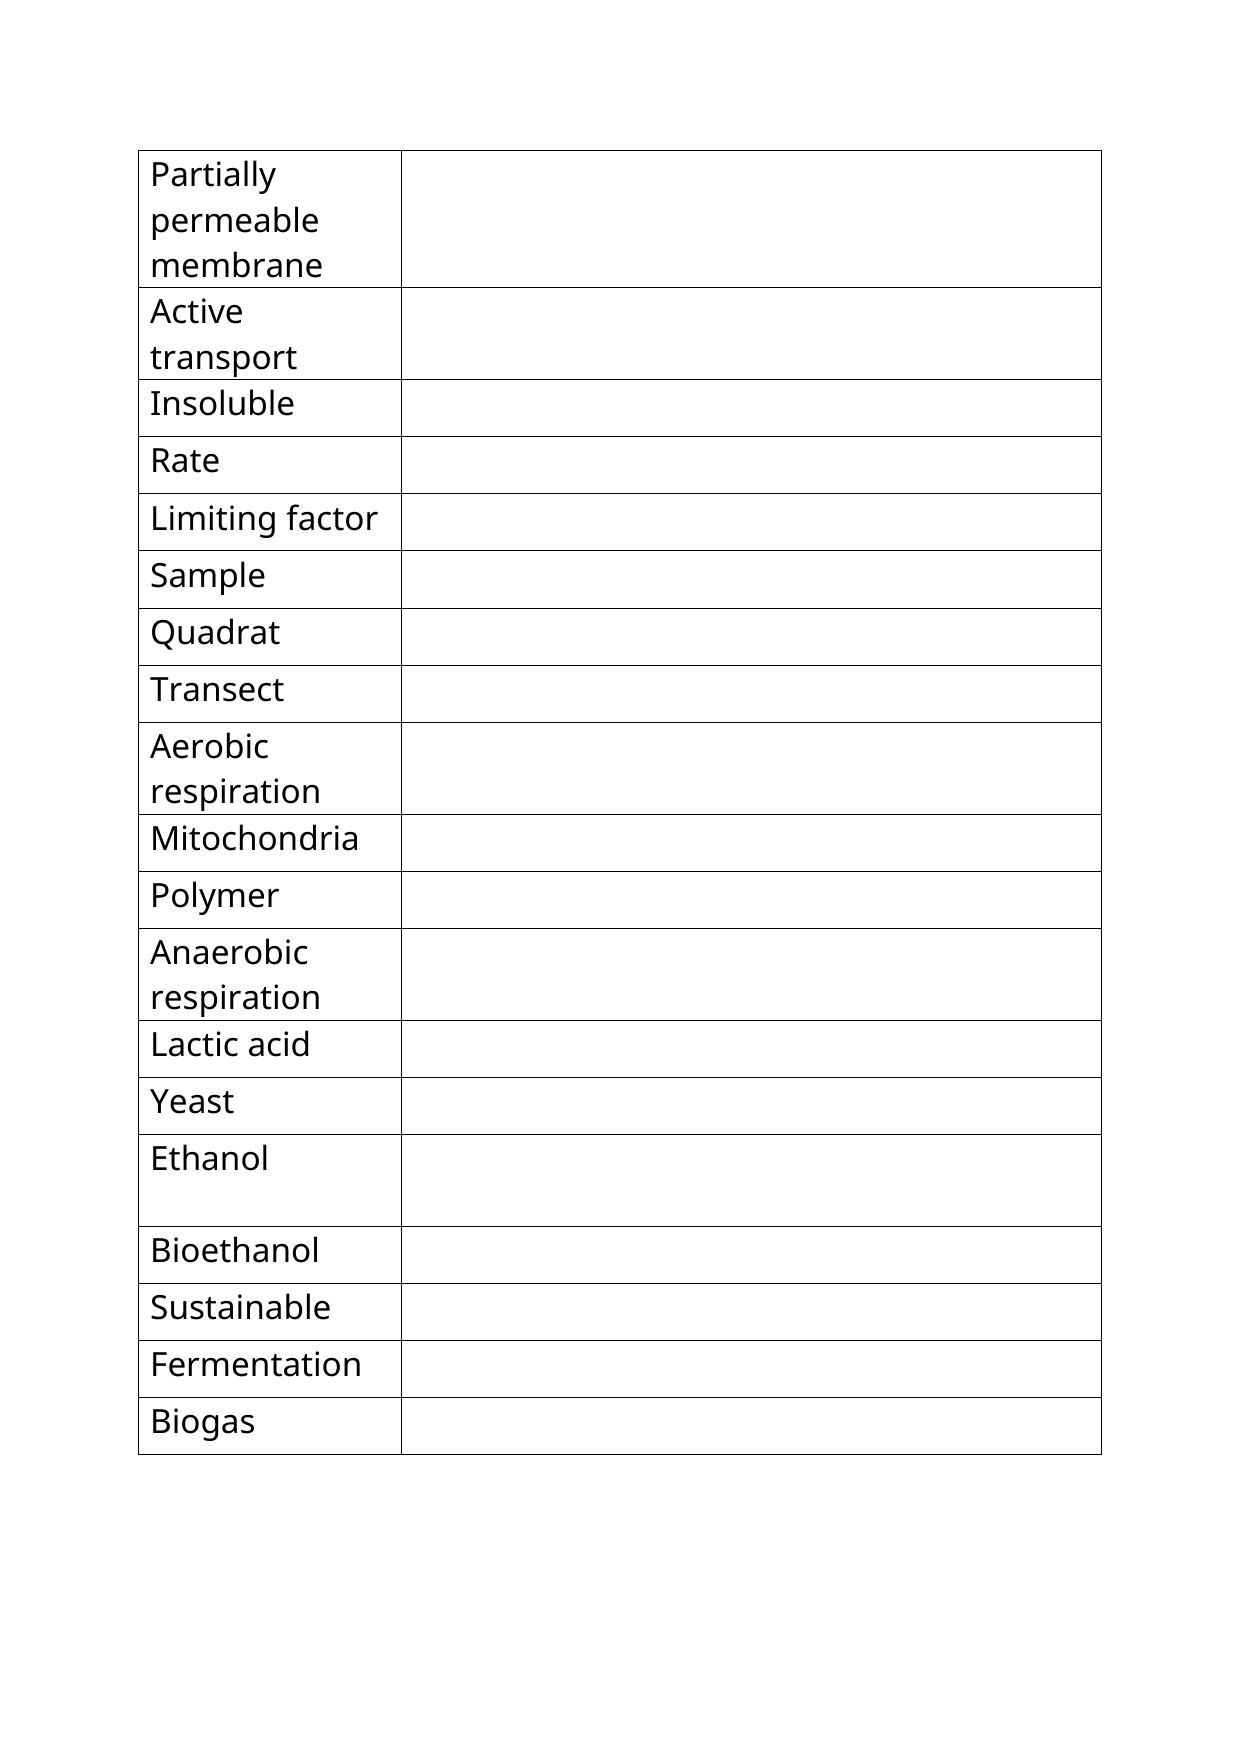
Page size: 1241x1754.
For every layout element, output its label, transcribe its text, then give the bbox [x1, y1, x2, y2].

table_cell Biogas [139, 1398, 401, 1454]
table_cell Active transport [139, 288, 401, 379]
table_cell [402, 1227, 1101, 1283]
table_cell Transect [139, 666, 401, 722]
table_cell [402, 1341, 1101, 1397]
table_cell [402, 723, 1101, 813]
table_cell Partially permeable membrane [139, 151, 401, 287]
table_cell [402, 609, 1101, 664]
table_cell Ethanol [139, 1135, 401, 1226]
table_cell Insoluble [139, 380, 401, 436]
table_cell [402, 1021, 1101, 1077]
table_cell Quadrat [139, 609, 401, 664]
table_cell [402, 1284, 1101, 1340]
table_cell [402, 1135, 1101, 1226]
table_cell Sustainable [139, 1284, 401, 1340]
table_cell Limiting factor [139, 494, 401, 550]
table_cell [402, 288, 1101, 379]
table_cell [402, 815, 1101, 871]
table_cell Rate [139, 437, 401, 493]
table_cell [402, 1078, 1101, 1134]
table_cell Lactic acid [139, 1021, 401, 1077]
table_cell [402, 437, 1101, 493]
table_cell [402, 1398, 1101, 1454]
table_cell Mitochondria [139, 815, 401, 871]
table_cell Bioethanol [139, 1227, 401, 1283]
table_cell Polymer [139, 872, 401, 928]
table_cell [402, 666, 1101, 722]
table_cell Fermentation [139, 1341, 401, 1397]
table_cell [402, 929, 1101, 1019]
table_cell [402, 380, 1101, 436]
table_cell Yeast [139, 1078, 401, 1134]
table_cell [402, 551, 1101, 607]
table_cell Aerobic respiration [139, 723, 401, 813]
table_cell Sample [139, 551, 401, 607]
table_cell [402, 151, 1101, 287]
table_cell Anaerobic respiration [139, 929, 401, 1019]
table_cell [402, 872, 1101, 928]
table_cell [402, 494, 1101, 550]
